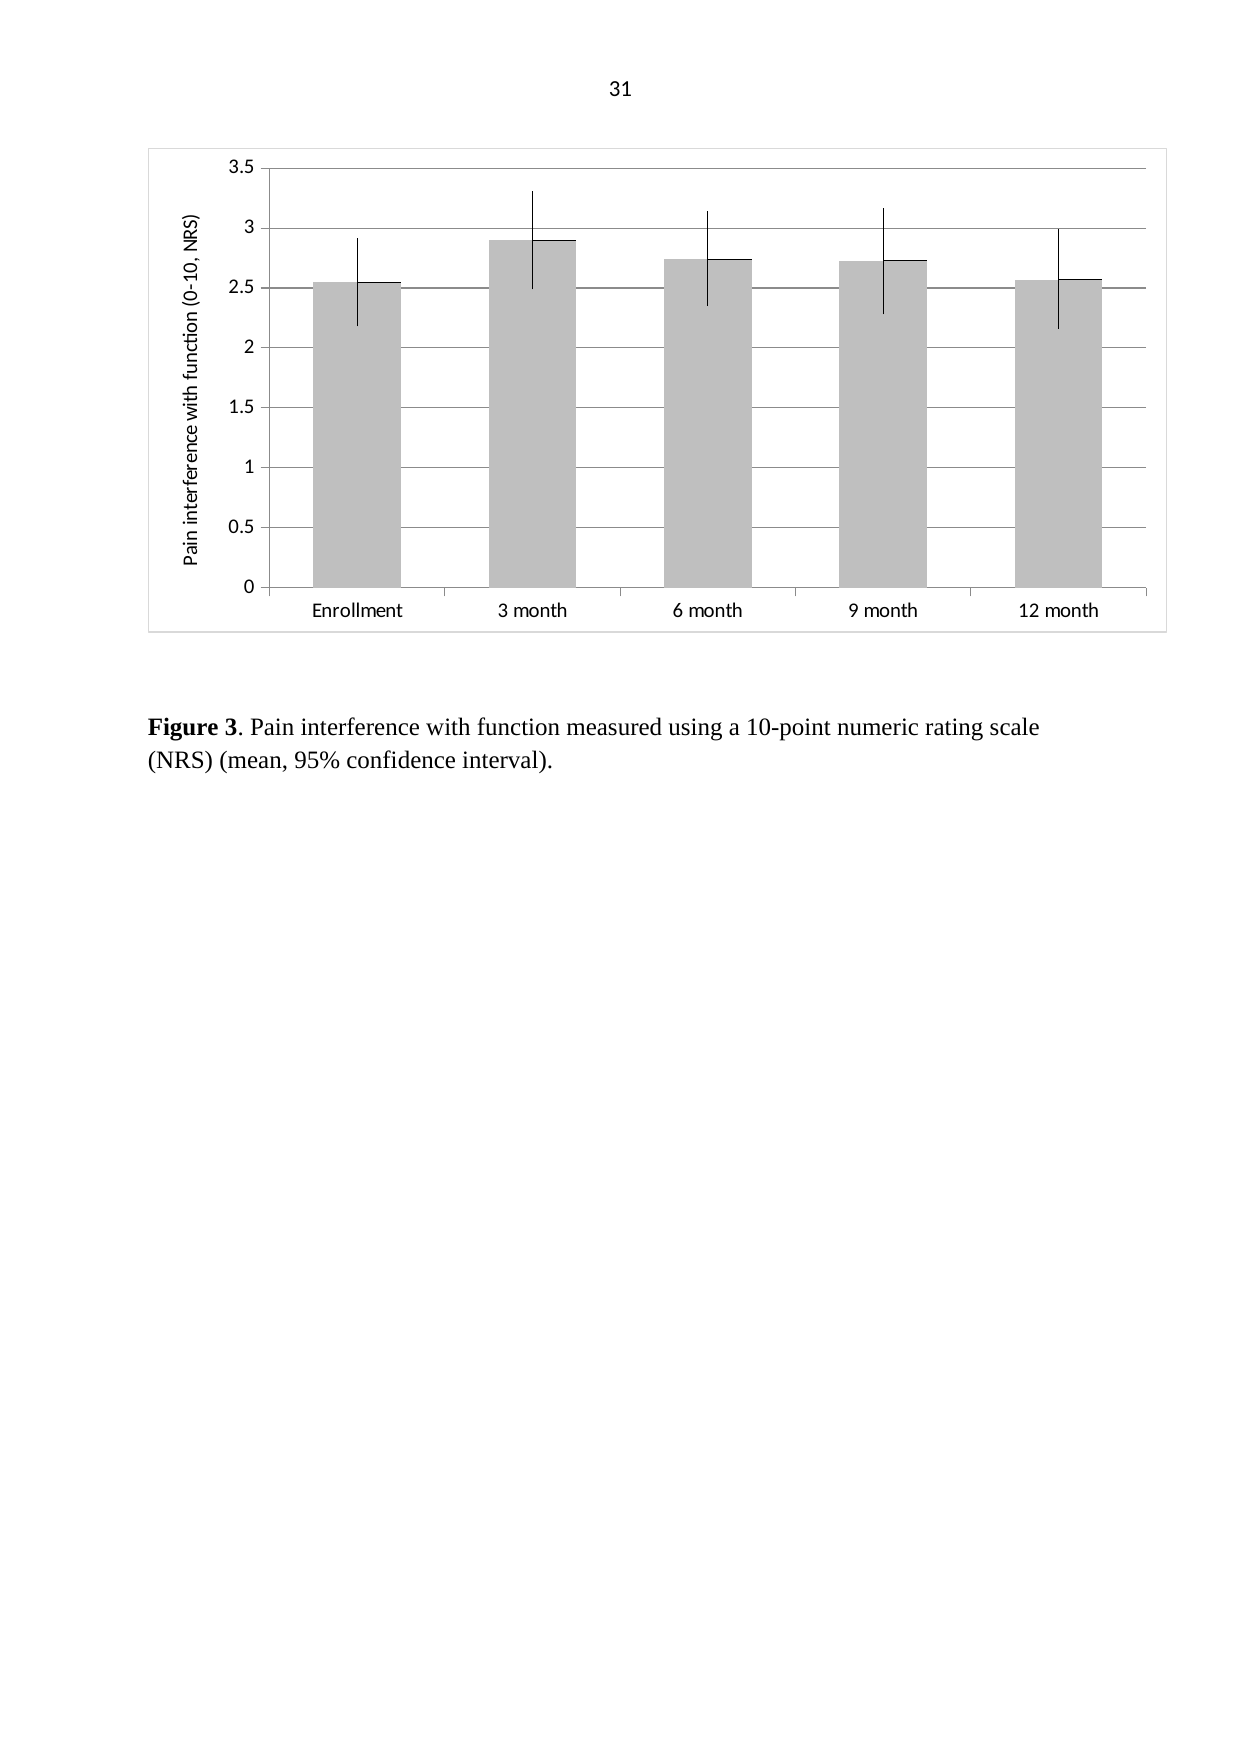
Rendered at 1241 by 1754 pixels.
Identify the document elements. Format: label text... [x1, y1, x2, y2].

text Figure 3. Pain interference with function measured using a 10-point numeric rating scale (NRS) (mean, 95% confidence interval). [148, 712, 1093, 774]
